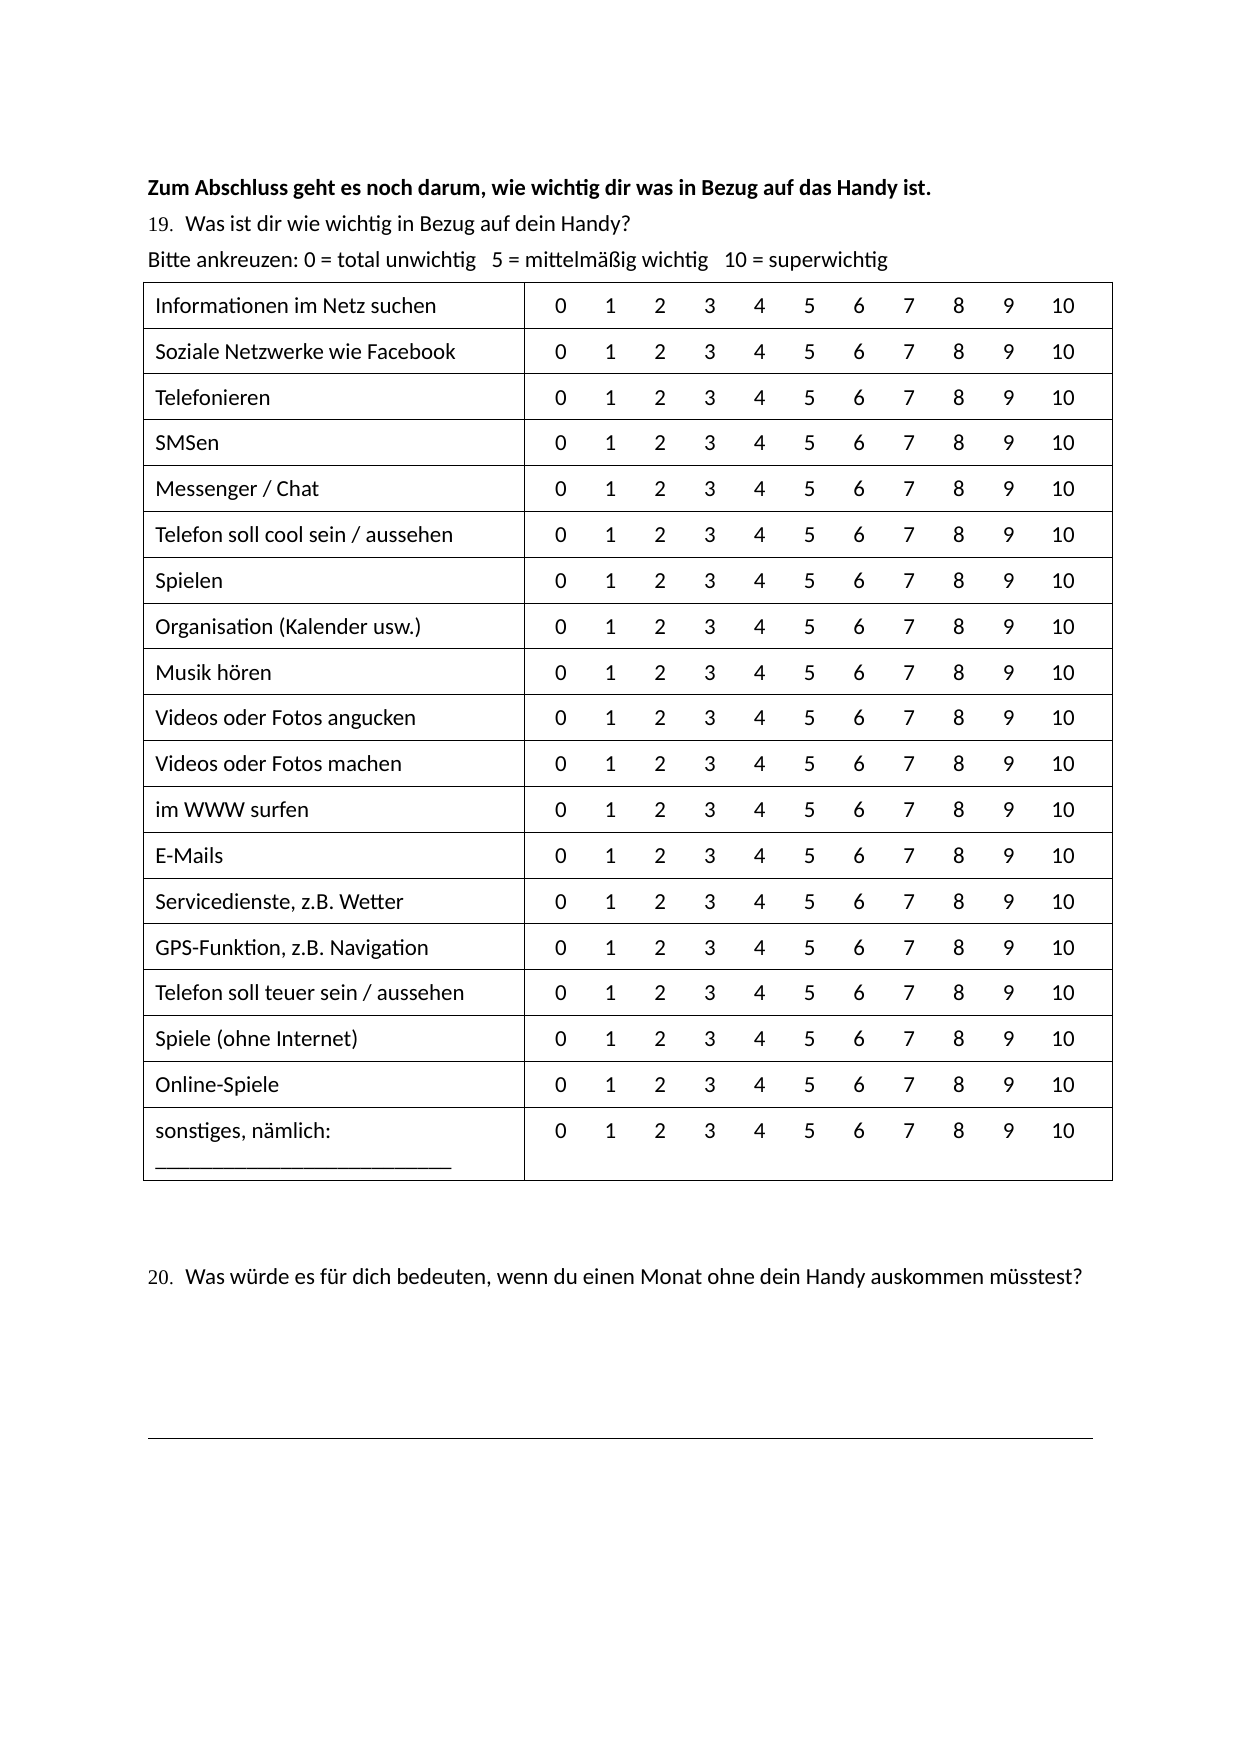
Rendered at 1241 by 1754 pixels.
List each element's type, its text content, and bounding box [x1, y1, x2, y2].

table_cell Soziale Netzwerke wie Facebook [144, 329, 524, 373]
table_cell [525, 1016, 1112, 1061]
table_cell E-Mails [144, 833, 524, 877]
table_header [525, 283, 1112, 327]
table_cell [525, 924, 1112, 969]
table_cell [525, 741, 1112, 786]
table_cell Telefon soll cool sein / aussehen [144, 512, 524, 557]
table_cell GPS-Funktion, z.B. Navigation [144, 924, 524, 969]
table_cell [525, 833, 1112, 877]
table_cell [525, 604, 1112, 648]
table_cell Servicedienste, z.B. Wetter [144, 879, 524, 923]
list Was ist dir wie wichtig in Bezug auf dein Handy? [148, 209, 1093, 237]
table_cell Videos oder Fotos angucken [144, 695, 524, 740]
list Was würde es für dich bedeuten, wenn du einen Monat ohne dein Handy auskommen müsstest? [148, 1262, 1093, 1291]
table_cell Spielen [144, 558, 524, 602]
table_cell [525, 1062, 1112, 1107]
table_cell SMSen [144, 420, 524, 465]
table_cell Organisation (Kalender usw.) [144, 604, 524, 648]
table_cell [525, 649, 1112, 694]
table_cell Telefon soll teuer sein / aussehen [144, 970, 524, 1015]
table_cell Online-Spiele [144, 1062, 524, 1107]
table_cell Spiele (ohne Internet) [144, 1016, 524, 1061]
table_cell [525, 1108, 1112, 1180]
table_cell Videos oder Fotos machen [144, 741, 524, 786]
table_cell [525, 787, 1112, 832]
table_cell [525, 374, 1112, 419]
table_cell Telefonieren [144, 374, 524, 419]
table_cell sonstiges, nämlich: __________________________ [144, 1108, 524, 1180]
text Bitte ankreuzen: 0 = total unwichtig 5 = mittelmäßig wichtig 10 = superwichtig [148, 245, 1093, 273]
table_cell im WWW surfen [144, 787, 524, 832]
table_cell [525, 695, 1112, 740]
table_cell [525, 512, 1112, 557]
table_cell Musik hören [144, 649, 524, 694]
table_cell [525, 879, 1112, 923]
table_cell [525, 558, 1112, 602]
subtitle Zum Abschluss geht es noch darum, wie wichtig dir was in Bezug auf das Handy ist. [148, 173, 1093, 201]
table_cell [525, 420, 1112, 465]
table_cell Messenger / Chat [144, 466, 524, 511]
table_cell [525, 466, 1112, 511]
table_header Informationen im Netz suchen [144, 283, 524, 327]
table_cell [525, 329, 1112, 373]
table_cell [525, 970, 1112, 1015]
